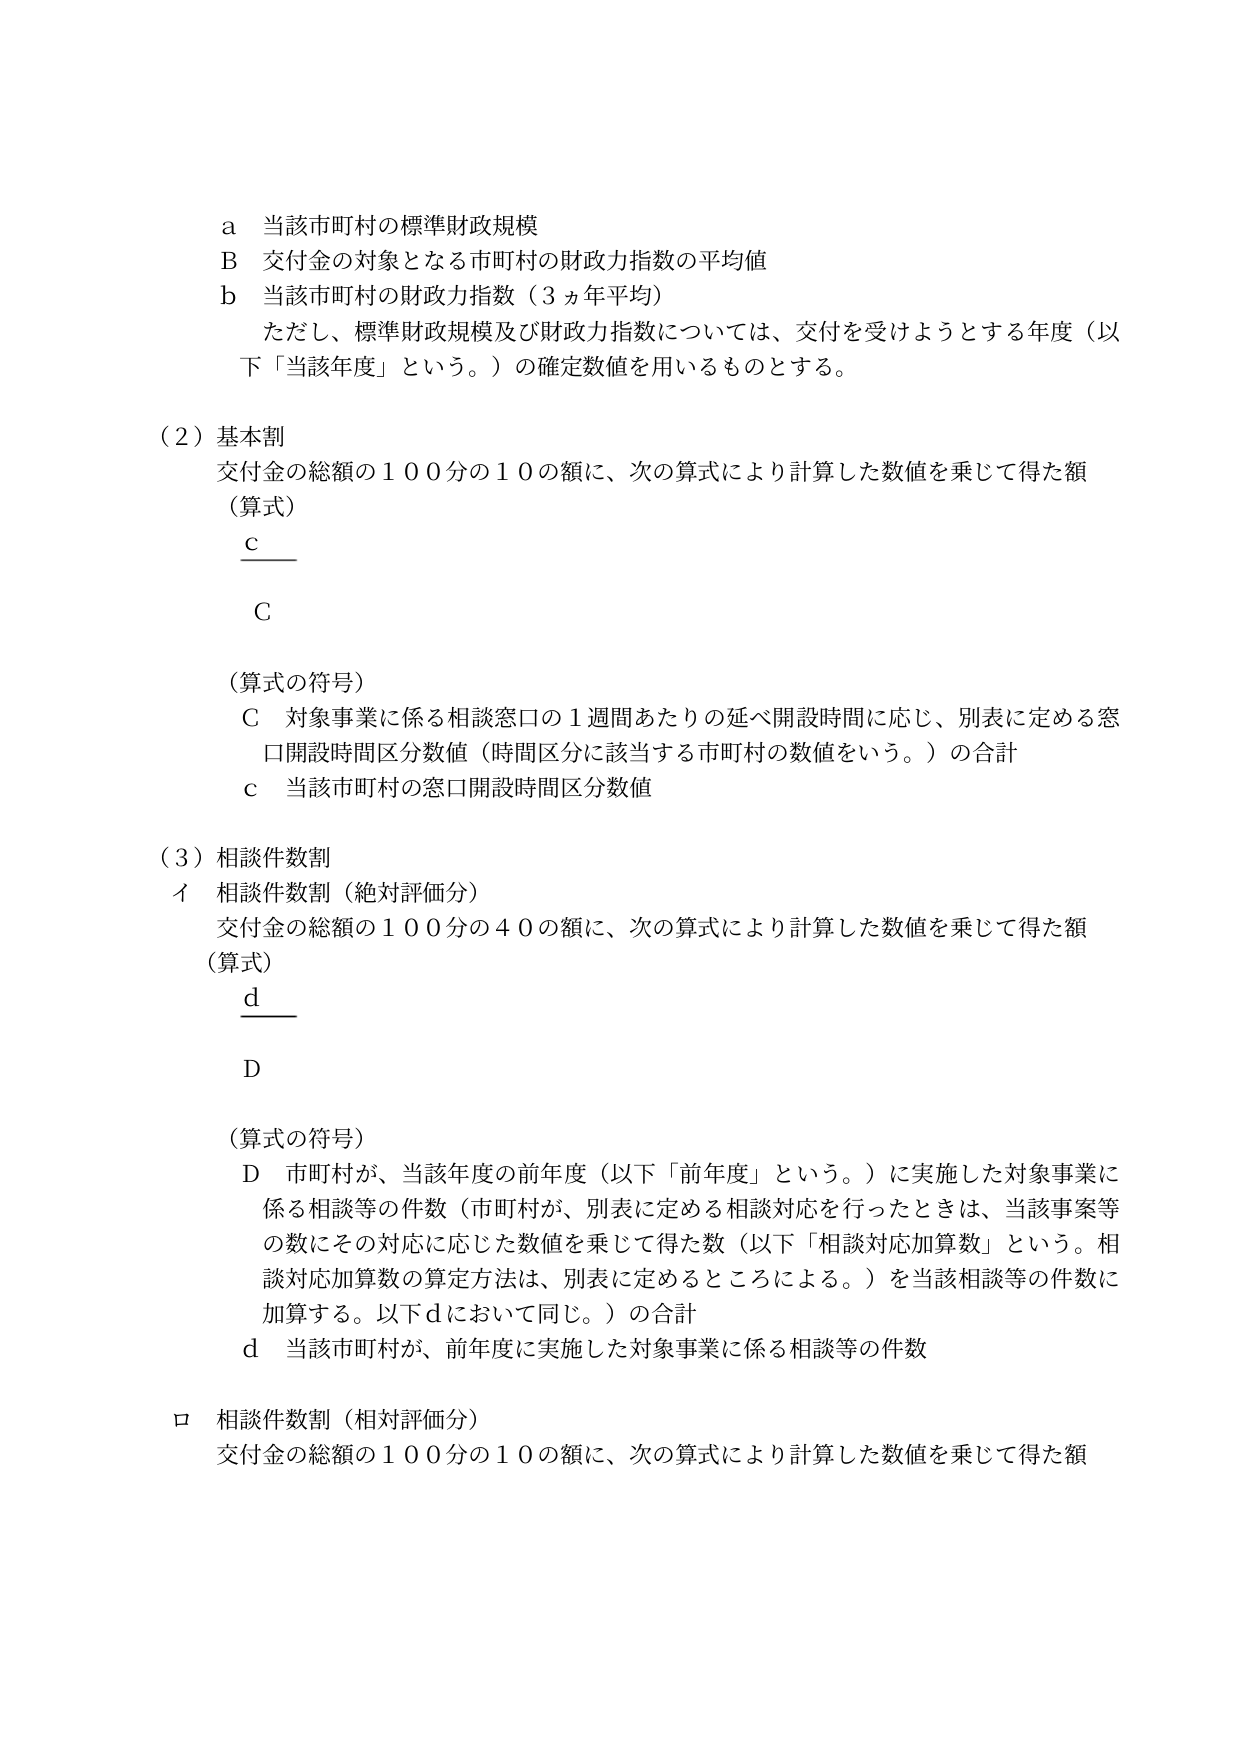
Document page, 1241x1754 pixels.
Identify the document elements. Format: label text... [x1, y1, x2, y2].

text （算式） [148, 944, 1122, 979]
text （算式の符号） [148, 1120, 1122, 1155]
text 交付金の総額の１００分の４０の額に、次の算式により計算した数値を乗じて得た額 [148, 909, 1122, 944]
text 交付金の総額の１００分の１０の額に、次の算式により計算した数値を乗じて得た額 [148, 1436, 1122, 1471]
text Ｄ 市町村が、当該年度の前年度（以下「前年度」という。）に実施した対象事業に係る相談等の件数（市町村が、別表に定める相談対応を行ったときは、当該事案等の数にその対応に応じた数値を乗じて得た数（以下「相談対応加算数」という。相談対応加算数の算定方法は、別表に定めるところによる。）を当該相談等の件数に加算する。以下ｄにおいて同じ。）の合計 [239, 1155, 1122, 1331]
text ｄ 当該市町村が、前年度に実施した対象事業に係る相談等の件数 [148, 1331, 1122, 1366]
text ｄ [148, 979, 1122, 1014]
text ａ 当該市町村の標準財政規模 [148, 207, 1122, 242]
text ロ 相談件数割（相対評価分） [148, 1401, 1122, 1436]
text Ｄ [148, 1050, 1122, 1085]
text Ｃ 対象事業に係る相談窓口の１週間あたりの延べ開設時間に応じ、別表に定める窓口開設時間区分数値（時間区分に該当する市町村の数値をいう。）の合計 [239, 699, 1122, 769]
text ｃ 当該市町村の窓口開設時間区分数値 [148, 769, 1122, 804]
text 交付金の総額の１００分の１０の額に、次の算式により計算した数値を乗じて得た額 [193, 453, 1122, 488]
text Ｂ 交付金の対象となる市町村の財政力指数の平均値 [148, 242, 1122, 277]
picture [239, 558, 299, 563]
text （算式の符号） [148, 663, 1122, 699]
text イ 相談件数割（絶対評価分） [148, 874, 1122, 909]
text （算式） [148, 488, 1122, 523]
text （２）基本割 [148, 418, 1122, 453]
picture [239, 1014, 299, 1020]
text ｂ 当該市町村の財政力指数（３ヵ年平均） [148, 277, 1122, 312]
text ｃ [148, 523, 1122, 558]
text ただし、標準財政規模及び財政力指数については、交付を受けようとする年度（以下「当該年度」という。）の確定数値を用いるものとする。 [239, 312, 1122, 383]
text Ｃ [148, 593, 1122, 628]
text （３）相談件数割 [148, 839, 1122, 874]
